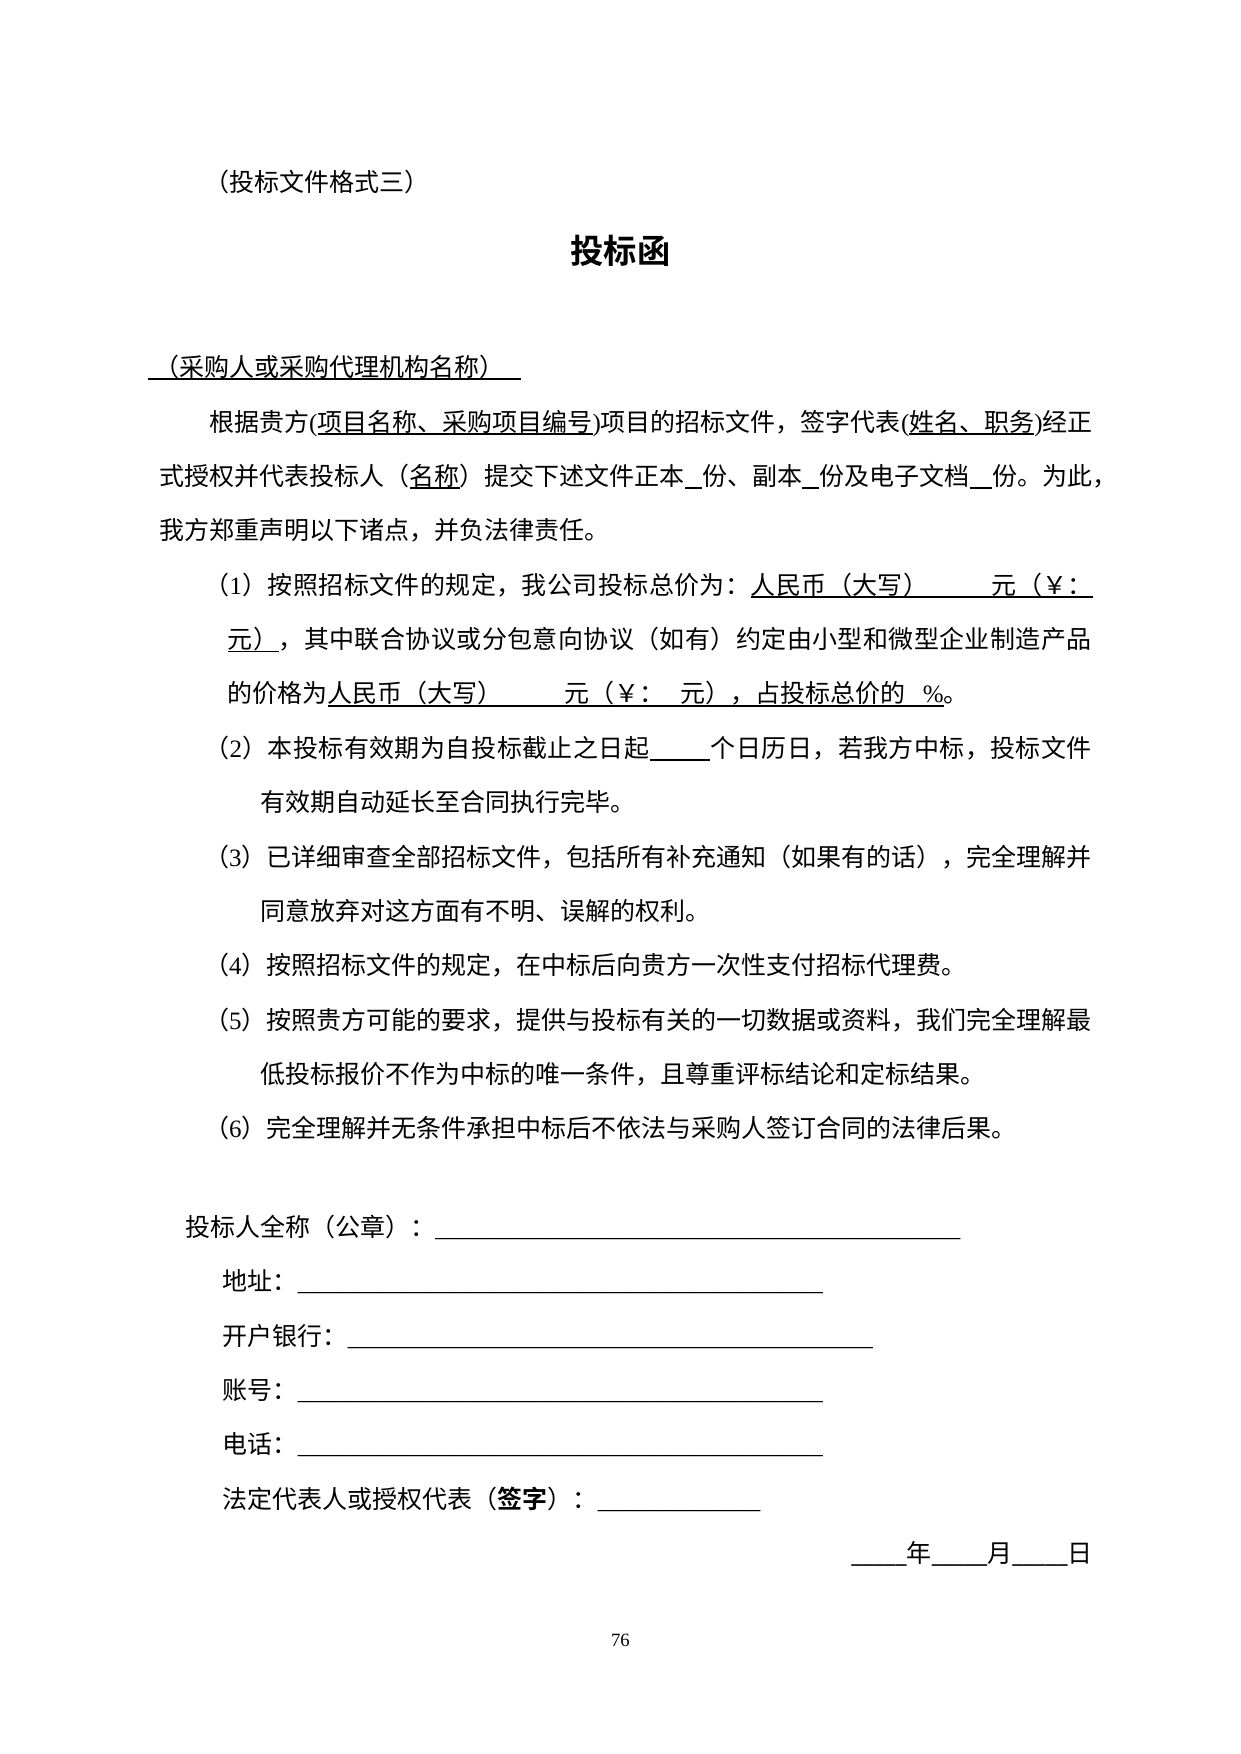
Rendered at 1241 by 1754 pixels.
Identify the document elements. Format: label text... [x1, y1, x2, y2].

text （1）按照招标文件的规定，我公司投标总价为：人民币（大写） 元（￥： 元），其中联合协议或分包意向协议（如有）约定由小型和微型企业制造产品的价格为人民币（大写） 元（￥： 元），占投标总价的 %。 [204, 565, 1092, 710]
text （4）按照招标文件的规定，在中标后向贵方一次性支付招标代理费。 [204, 946, 1092, 982]
text _____年_____月_____日 [148, 1534, 1092, 1570]
subtitle 投标函 [148, 216, 1092, 281]
text 地址：__________________________________________ [148, 1262, 1092, 1298]
text 账号：__________________________________________ [148, 1371, 1092, 1407]
text 法定代表人或授权代表（签字）：_____________ [148, 1479, 1092, 1516]
text 投标人全称（公章）：__________________________________________ [148, 1207, 1092, 1244]
text 根据贵方(项目名称、采购项目编号)项目的招标文件，签字代表(姓名、职务)经正式授权并代表投标人（名称）提交下述文件正本 份、副本 份及电子文档 份。为此，我方郑重声明以下诸点，并负法律责任。 [159, 402, 1092, 547]
text （2）本投标有效期为自投标截止之日起 个日历日，若我方中标，投标文件有效期自动延长至合同执行完毕。 [204, 728, 1092, 819]
text 电话：__________________________________________ [148, 1425, 1092, 1461]
text （投标文件格式三） [204, 162, 1092, 198]
text （采购人或采购代理机构名称） [148, 348, 1092, 384]
text （3）已详细审查全部招标文件，包括所有补充通知（如果有的话），完全理解并同意放弃对这方面有不明、误解的权利。 [204, 837, 1092, 928]
text （6）完全理解并无条件承担中标后不依法与采购人签订合同的法律后果。 [204, 1109, 1092, 1145]
text 开户银行：__________________________________________ [148, 1316, 1092, 1352]
text （5）按照贵方可能的要求，提供与投标有关的一切数据或资料，我们完全理解最低投标报价不作为中标的唯一条件，且尊重评标结论和定标结果。 [204, 1000, 1092, 1091]
